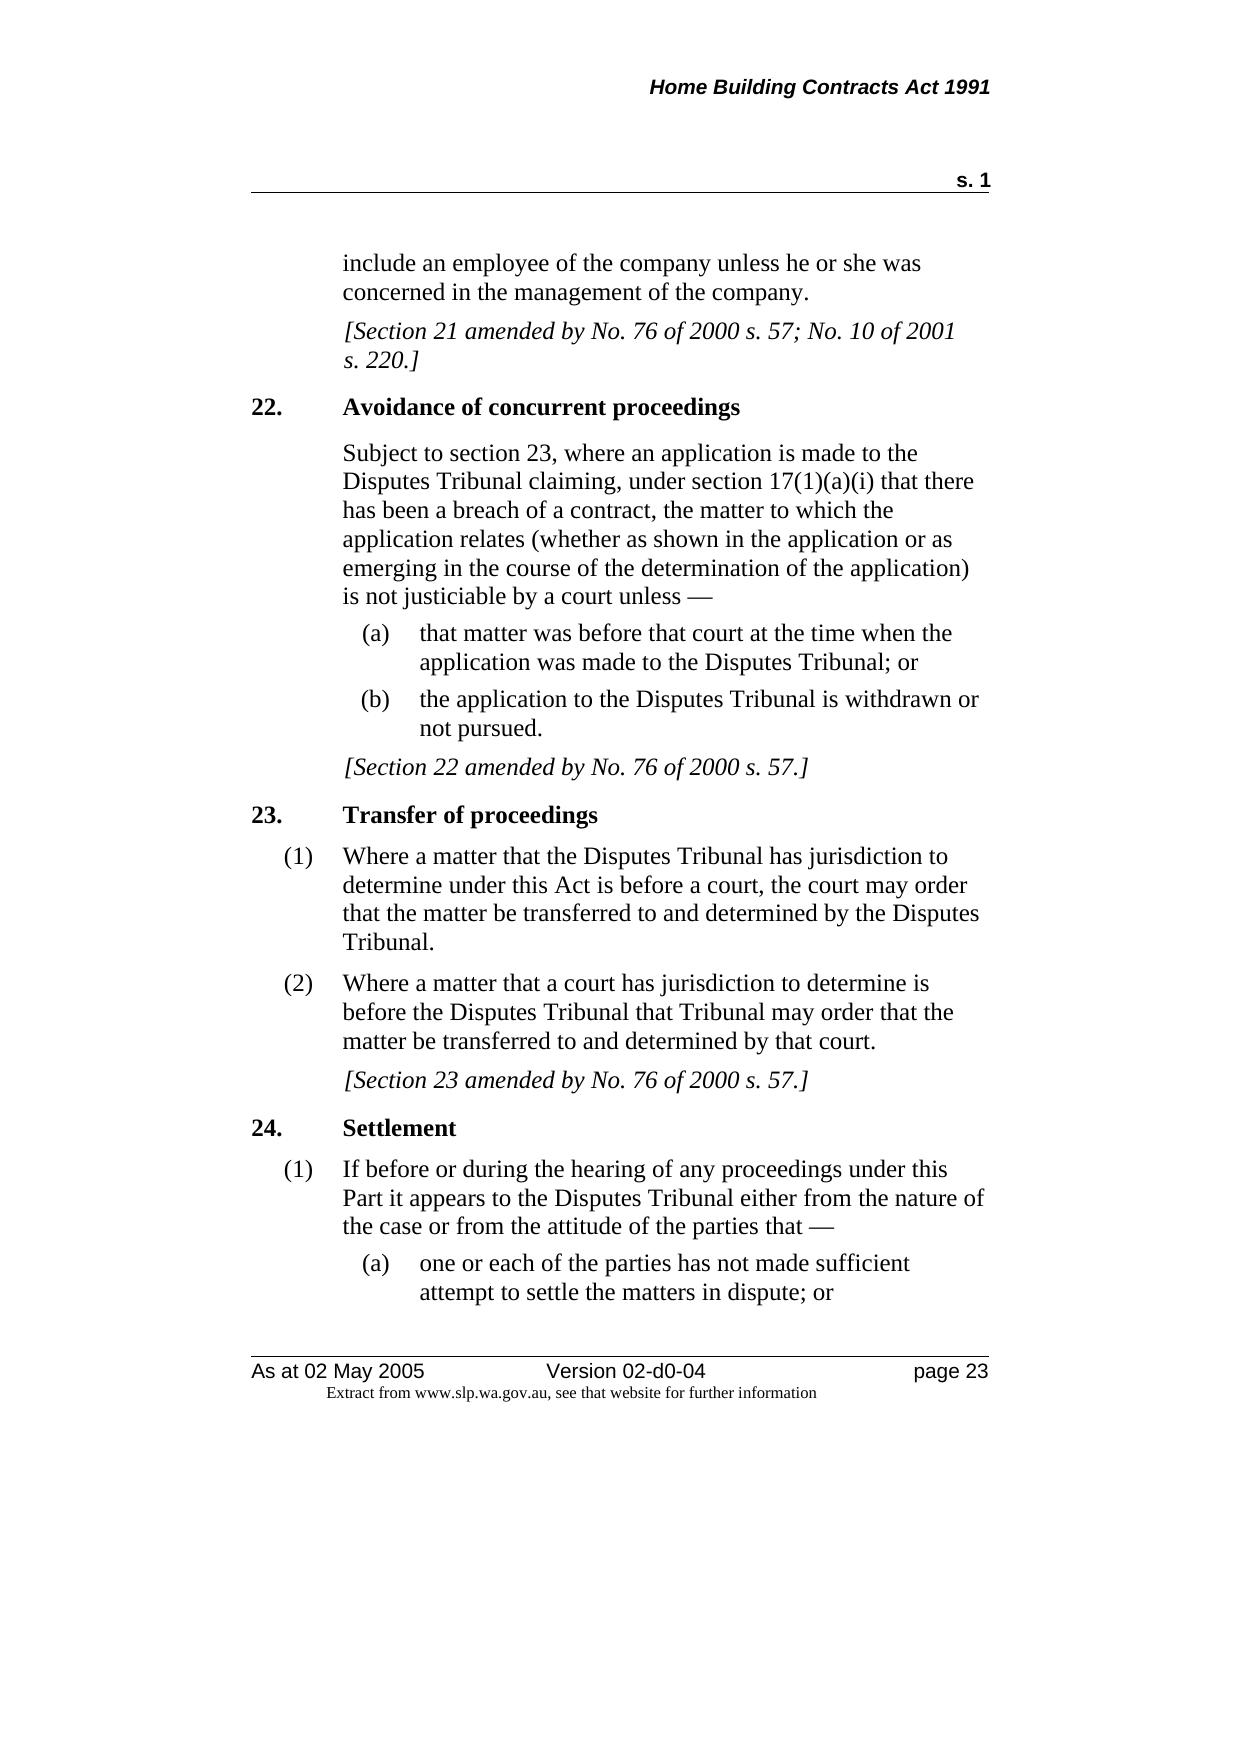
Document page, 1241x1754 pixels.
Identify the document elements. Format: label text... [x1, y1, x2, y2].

subtitle 22. Avoidance of concurrent proceedings [251, 392, 989, 421]
text [Section 21 amended by No. 76 of 2000 s. 57; No. 10 of 2001 s. 220.] [251, 316, 989, 373]
text (2) Where a matter that a court has jurisdiction to determine is before the Disputes Tribunal that Tribunal may order that the matter be transferred to and determined by that court. [251, 968, 989, 1055]
text [Section 22 amended by No. 76 of 2000 s. 57.] [251, 752, 989, 781]
text (a) one or each of the parties has not made sufficient attempt to settle the matters in dispute; or [251, 1248, 989, 1306]
text (1) Where a matter that the Disputes Tribunal has jurisdiction to determine under this Act is before a court, the court may order that the matter be transferred to and determined by the Disputes Tribunal. [251, 841, 989, 956]
text [Section 23 amended by No. 76 of 2000 s. 57.] [251, 1065, 989, 1094]
text Subject to section 23, where an application is made to the Disputes Tribunal claiming, under section 17(1)(a)(i) that there has been a breach of a contract, the matter to which the application relates (whether as shown in the application or as emerging in the course of the determination of the application) is not justiciable by a court unless — [251, 438, 989, 610]
text (a) that matter was before that court at the time when the application was made to the Disputes Tribunal; or [251, 618, 989, 676]
text (b) the application to the Disputes Tribunal is withdrawn or not pursued. [251, 684, 989, 742]
subtitle 24. Settlement [251, 1113, 989, 1141]
text (1) If before or during the hearing of any proceedings under this Part it appears to the Disputes Tribunal either from the nature of the case or from the attitude of the parties that — [251, 1154, 989, 1240]
subtitle 23. Transfer of proceedings [251, 800, 989, 828]
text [251, 248, 989, 306]
